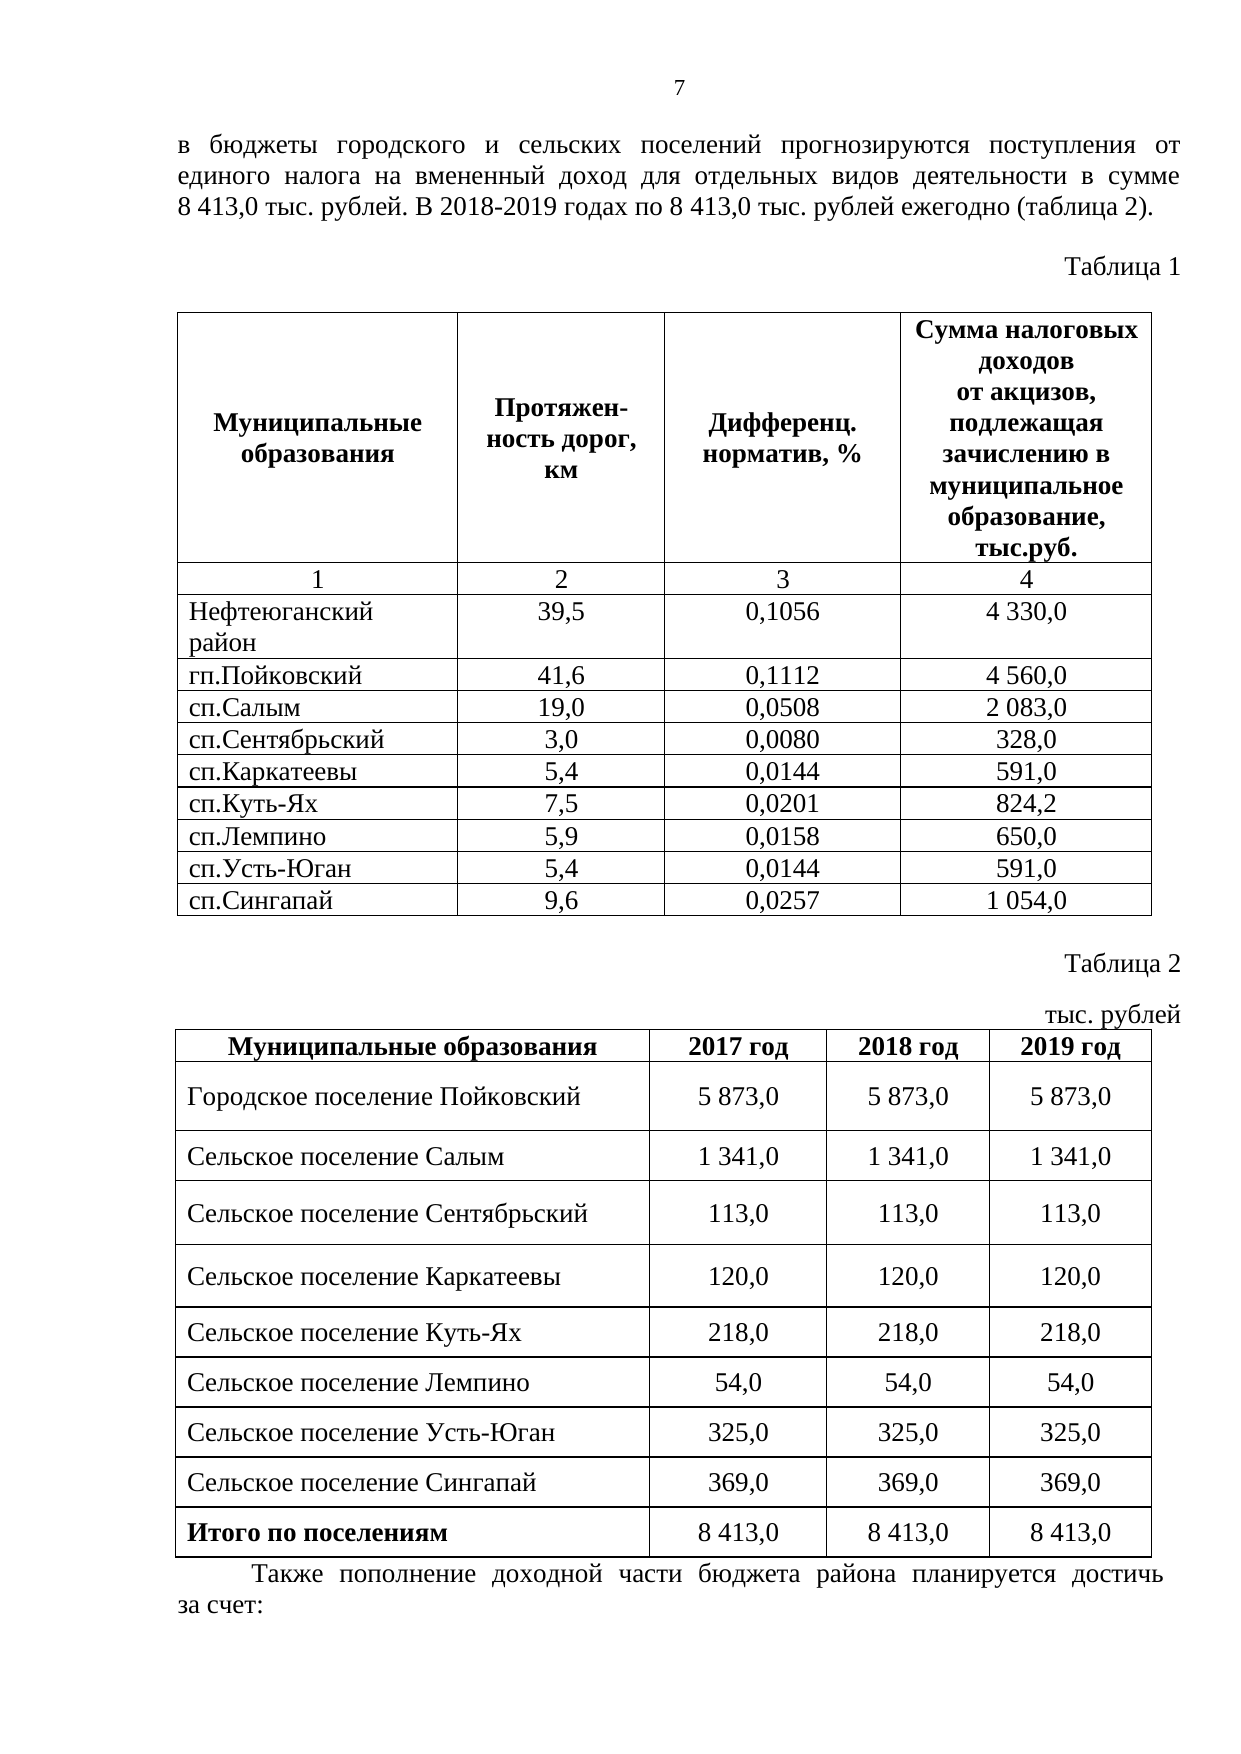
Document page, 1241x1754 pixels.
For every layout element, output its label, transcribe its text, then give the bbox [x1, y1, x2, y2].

table_cell 591,0 [901, 755, 1151, 786]
table_cell 120,0 [827, 1245, 989, 1306]
table_cell 120,0 [650, 1245, 826, 1306]
table_cell 325,0 [990, 1408, 1151, 1456]
table_cell 4 560,0 [901, 659, 1151, 690]
table_cell 5 873,0 [990, 1062, 1151, 1130]
table_cell 0,0201 [665, 788, 900, 819]
table_cell Сельское поселение Усть-Юган [176, 1408, 649, 1456]
table_cell гп.Пойковский [178, 659, 457, 690]
table_cell сп.Лемпино [178, 820, 457, 851]
table_cell 5 873,0 [650, 1062, 826, 1130]
table_cell 0,0257 [665, 884, 900, 915]
table_cell сп.Каркатеевы [178, 755, 457, 786]
table_cell 41,6 [458, 659, 664, 690]
table_cell 113,0 [990, 1181, 1151, 1244]
table_cell 1 341,0 [827, 1131, 989, 1180]
table_header Муниципальные образования [178, 313, 457, 562]
table_cell Городское поселение Пойковский [176, 1062, 649, 1130]
table_cell 54,0 [650, 1358, 826, 1406]
table_header Протяжен-ность дорог, км [458, 313, 664, 562]
table_cell 113,0 [650, 1181, 826, 1244]
table_cell 824,2 [901, 788, 1151, 819]
table_cell 218,0 [650, 1308, 826, 1356]
table_cell 113,0 [827, 1181, 989, 1244]
table_cell сп.Сингапай [178, 884, 457, 915]
table_cell сп.Усть-Юган [178, 852, 457, 883]
table_cell Сельское поселение Куть-Ях [176, 1308, 649, 1356]
table_cell 3,0 [458, 723, 664, 754]
table_cell 54,0 [827, 1358, 989, 1406]
table_cell 7,5 [458, 788, 664, 819]
table_cell 1 054,0 [901, 884, 1151, 915]
table_cell Сельское поселение Лемпино [176, 1358, 649, 1406]
table_cell сп.Салым [178, 691, 457, 722]
table_cell 218,0 [827, 1308, 989, 1356]
table_cell 0,0080 [665, 723, 900, 754]
table_cell 5,4 [458, 755, 664, 786]
table_cell 5,4 [458, 852, 664, 883]
table_cell 650,0 [901, 820, 1151, 851]
table_header Муниципальные образования [176, 1030, 649, 1061]
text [177, 128, 1181, 222]
table_cell Сельское поселение Сингапай [176, 1458, 649, 1506]
table_cell 369,0 [650, 1458, 826, 1506]
table_cell 369,0 [990, 1458, 1151, 1506]
text тыс. рублей [177, 998, 1181, 1029]
table_header Дифференц. норматив, % [665, 313, 900, 562]
table_cell 8 413,0 [990, 1508, 1151, 1556]
table_cell 2 083,0 [901, 691, 1151, 722]
table_cell 0,1112 [665, 659, 900, 690]
table_cell 9,6 [458, 884, 664, 915]
table_cell 54,0 [990, 1358, 1151, 1406]
table_cell 1 341,0 [650, 1131, 826, 1180]
table_cell 0,0158 [665, 820, 900, 851]
table_cell 328,0 [901, 723, 1151, 754]
table_cell 5,9 [458, 820, 664, 851]
table_header Сумма налоговых доходов от акцизов, подлежащая зачислению в муниципальное образование, тыс.руб. [901, 313, 1151, 562]
table_cell 218,0 [990, 1308, 1151, 1356]
table_cell 0,0508 [665, 691, 900, 722]
text Также пополнение доходной части бюджета района планируется достичь за счет: [177, 1557, 1181, 1620]
table_cell сп.Сентябрьский [178, 723, 457, 754]
table_cell Сельское поселение Каркатеевы [176, 1245, 649, 1306]
table_header 2017 год [650, 1030, 826, 1061]
text Таблица 1 [945, 250, 1181, 281]
table_cell 39,5 [458, 595, 664, 658]
table_cell 8 413,0 [827, 1508, 989, 1556]
table_cell 325,0 [827, 1408, 989, 1456]
table_cell Сельское поселение Салым [176, 1131, 649, 1180]
table_cell Итого по поселениям [176, 1508, 649, 1556]
table_header 2019 год [990, 1030, 1151, 1061]
table_cell 1 341,0 [990, 1131, 1151, 1180]
table_cell Нефтеюганский район [178, 595, 457, 658]
table_cell Сельское поселение Сентябрьский [176, 1181, 649, 1244]
table_cell 0,1056 [665, 595, 900, 658]
table_header 2018 год [827, 1030, 989, 1061]
table_cell 4 330,0 [901, 595, 1151, 658]
text Таблица 2 [177, 947, 1181, 978]
table_cell 0,0144 [665, 852, 900, 883]
table_cell 2 [458, 563, 664, 594]
table_cell 5 873,0 [827, 1062, 989, 1130]
table_cell 3 [665, 563, 900, 594]
table_cell 325,0 [650, 1408, 826, 1456]
table_cell 8 413,0 [650, 1508, 826, 1556]
table_cell 1 [178, 563, 457, 594]
table_cell сп.Куть-Ях [178, 788, 457, 819]
table_cell 369,0 [827, 1458, 989, 1506]
table_cell 591,0 [901, 852, 1151, 883]
table_cell 120,0 [990, 1245, 1151, 1306]
table_cell 4 [901, 563, 1151, 594]
table_cell 19,0 [458, 691, 664, 722]
table_cell 0,0144 [665, 755, 900, 786]
